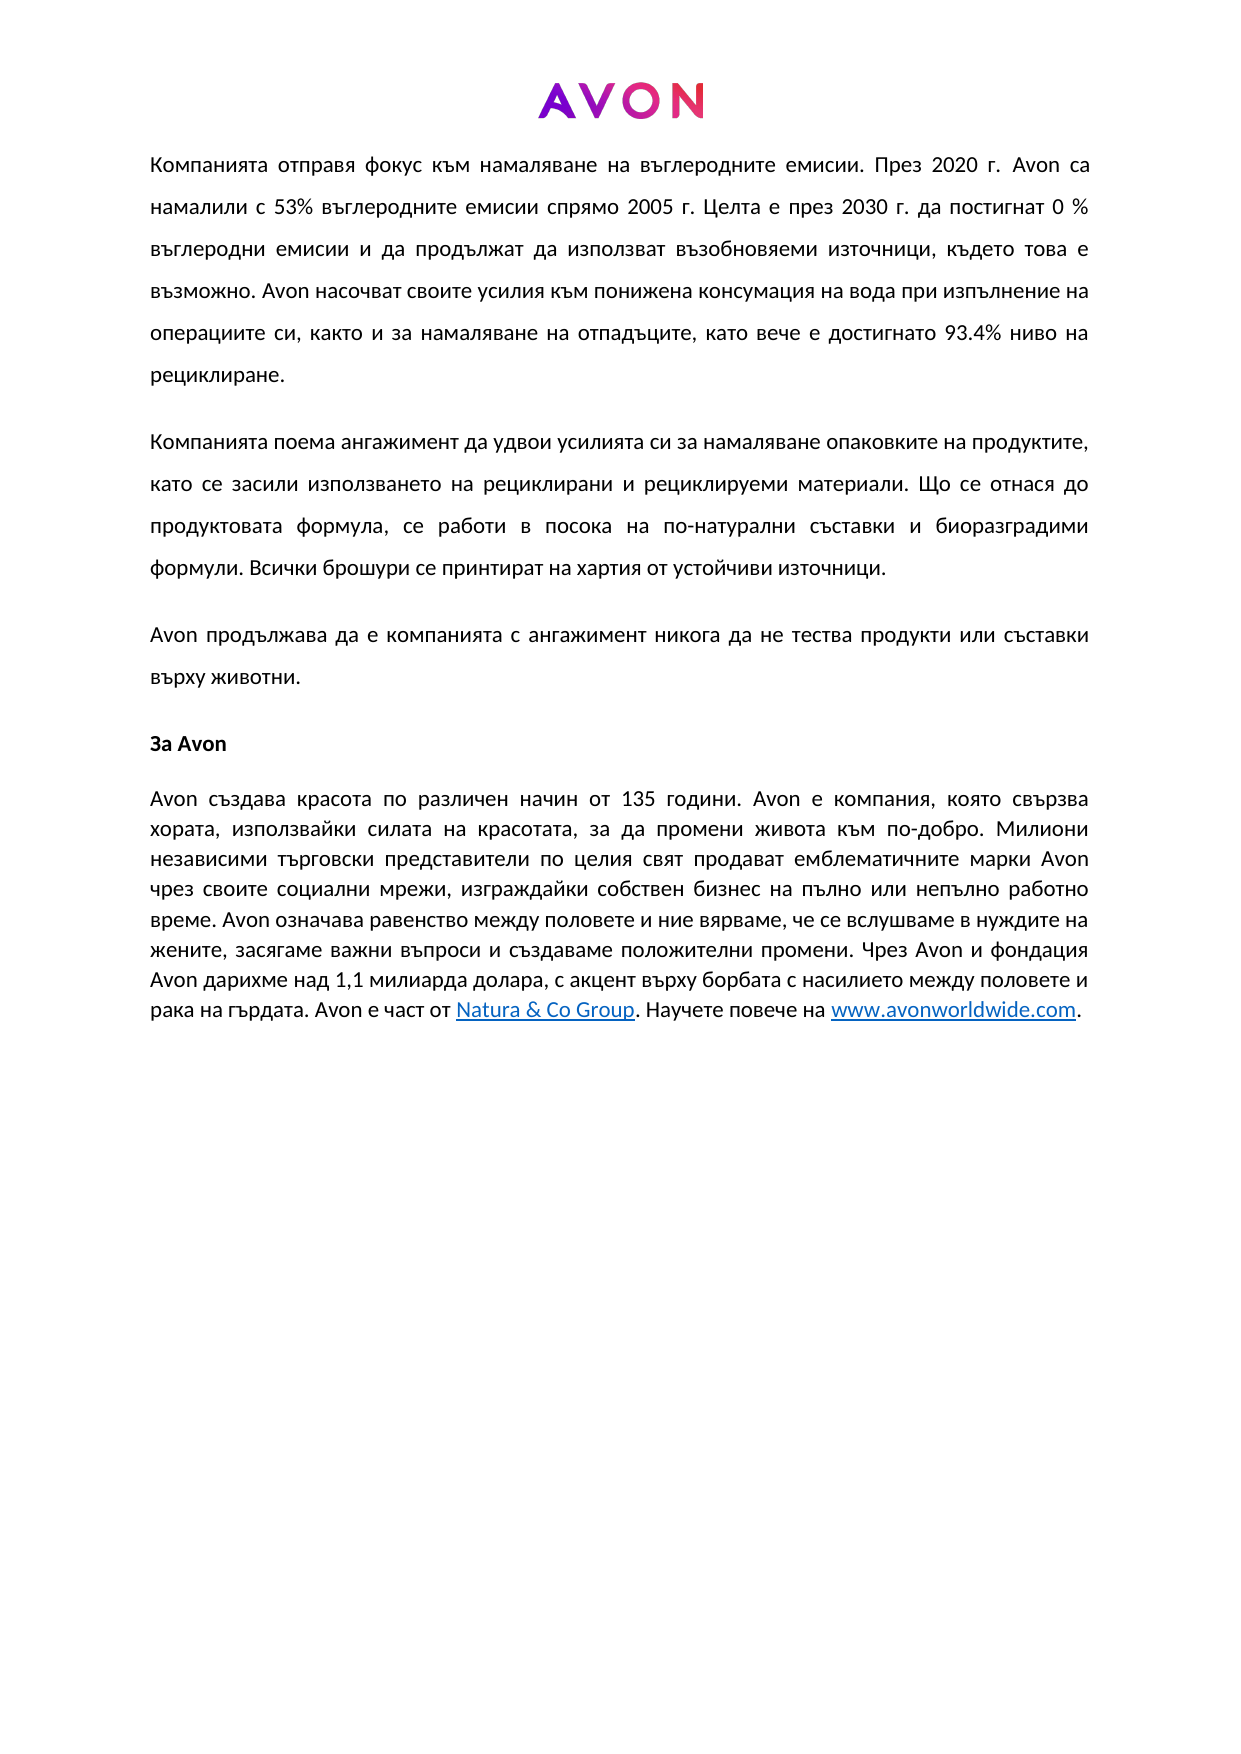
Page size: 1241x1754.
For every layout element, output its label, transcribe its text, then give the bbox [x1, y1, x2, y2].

text Avon създава красота по различен начин от 135 години. Avon е компания, която свързва хората, използвайки силата на красотата, за да промени живота към по-добро. Милиони независими търговски представители по целия свят продават емблематичните марки Avon чрез своите социални мрежи, изграждайки собствен бизнес на пълно или непълно работно време. Avon означава равенство между половете и ние вярваме, че се вслушваме в нуждите на жените, засягаме важни въпроси и създаваме положителни промени. Чрез Avon и фондация Avon дарихме над 1,1 милиарда долара, с акцент върху борбата с насилието между половете и рака на гърдата. Avon е част от Natura & Co Group. Научете повече на www.avonworldwide.com. [150, 784, 1090, 1023]
text Компанията поема ангажимент да удвои усилията си за намаляване опаковките на продуктите, като се засили използването на рециклирани и рециклируеми материали. Що се отнася до продуктовата формула, се работи в посока на по-натурални съставки и биоразградими формули. Всички брошури се принтират на хартия от устойчиви източници. [150, 427, 1090, 581]
text Компанията отправя фокус към намаляване на въглеродните емисии. През 2020 г. Avon са намалили с 53% въглеродните емисии спрямо 2005 г. Целта е през 2030 г. да постигнат 0 % въглеродни емисии и да продължат да използват възобновяеми източници, където това е възможно. Avon насочват своите усилия към понижена консумация на вода при изпълнение на операциите си, както и за намаляване на отпадъците, като вече е достигнато 93.4% ниво на рециклиране. [150, 150, 1090, 388]
text За Avon [150, 729, 1090, 757]
text Avon продължава да е компанията с ангажимент никога да не тества продукти или съставки върху животни. [150, 620, 1090, 690]
picture [474, 73, 767, 128]
